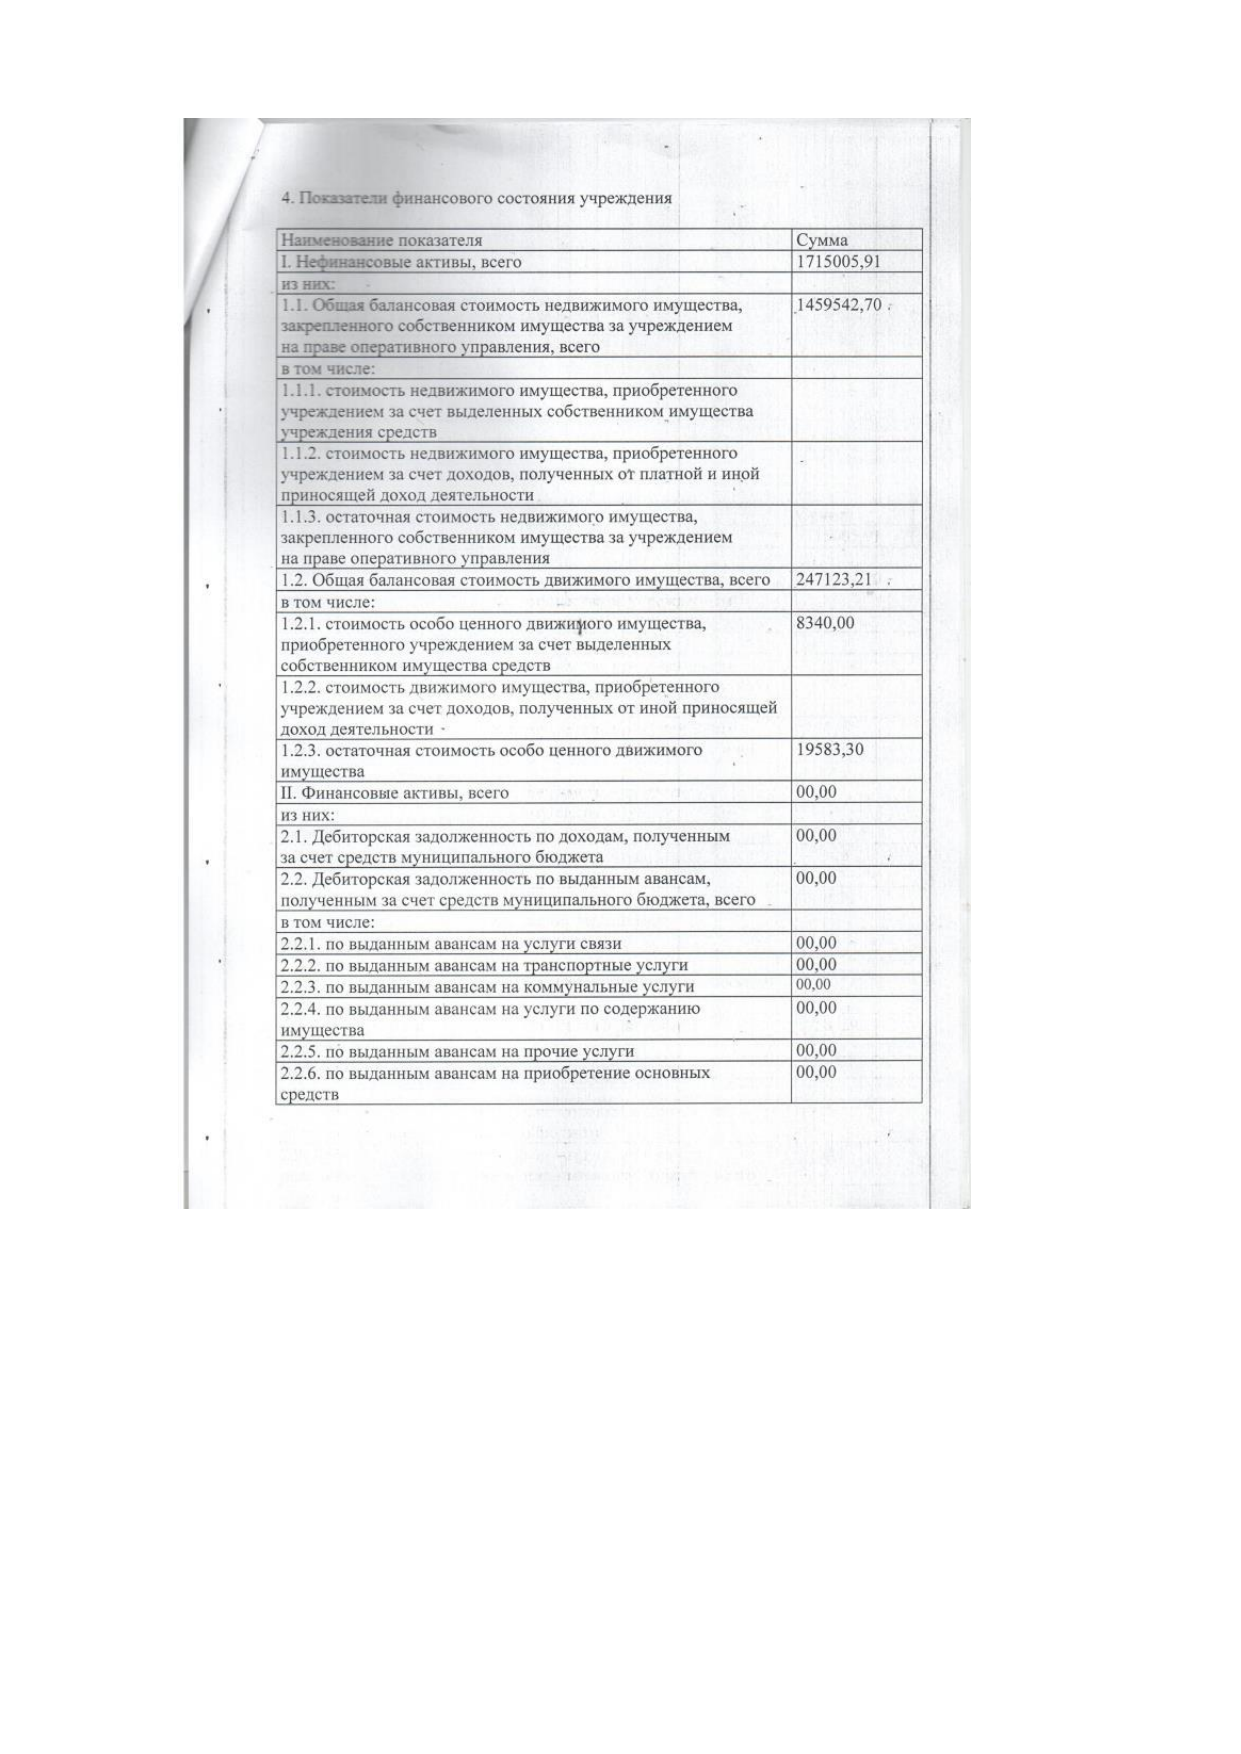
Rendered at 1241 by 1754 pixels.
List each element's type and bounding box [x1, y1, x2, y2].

picture [177, 118, 971, 1209]
